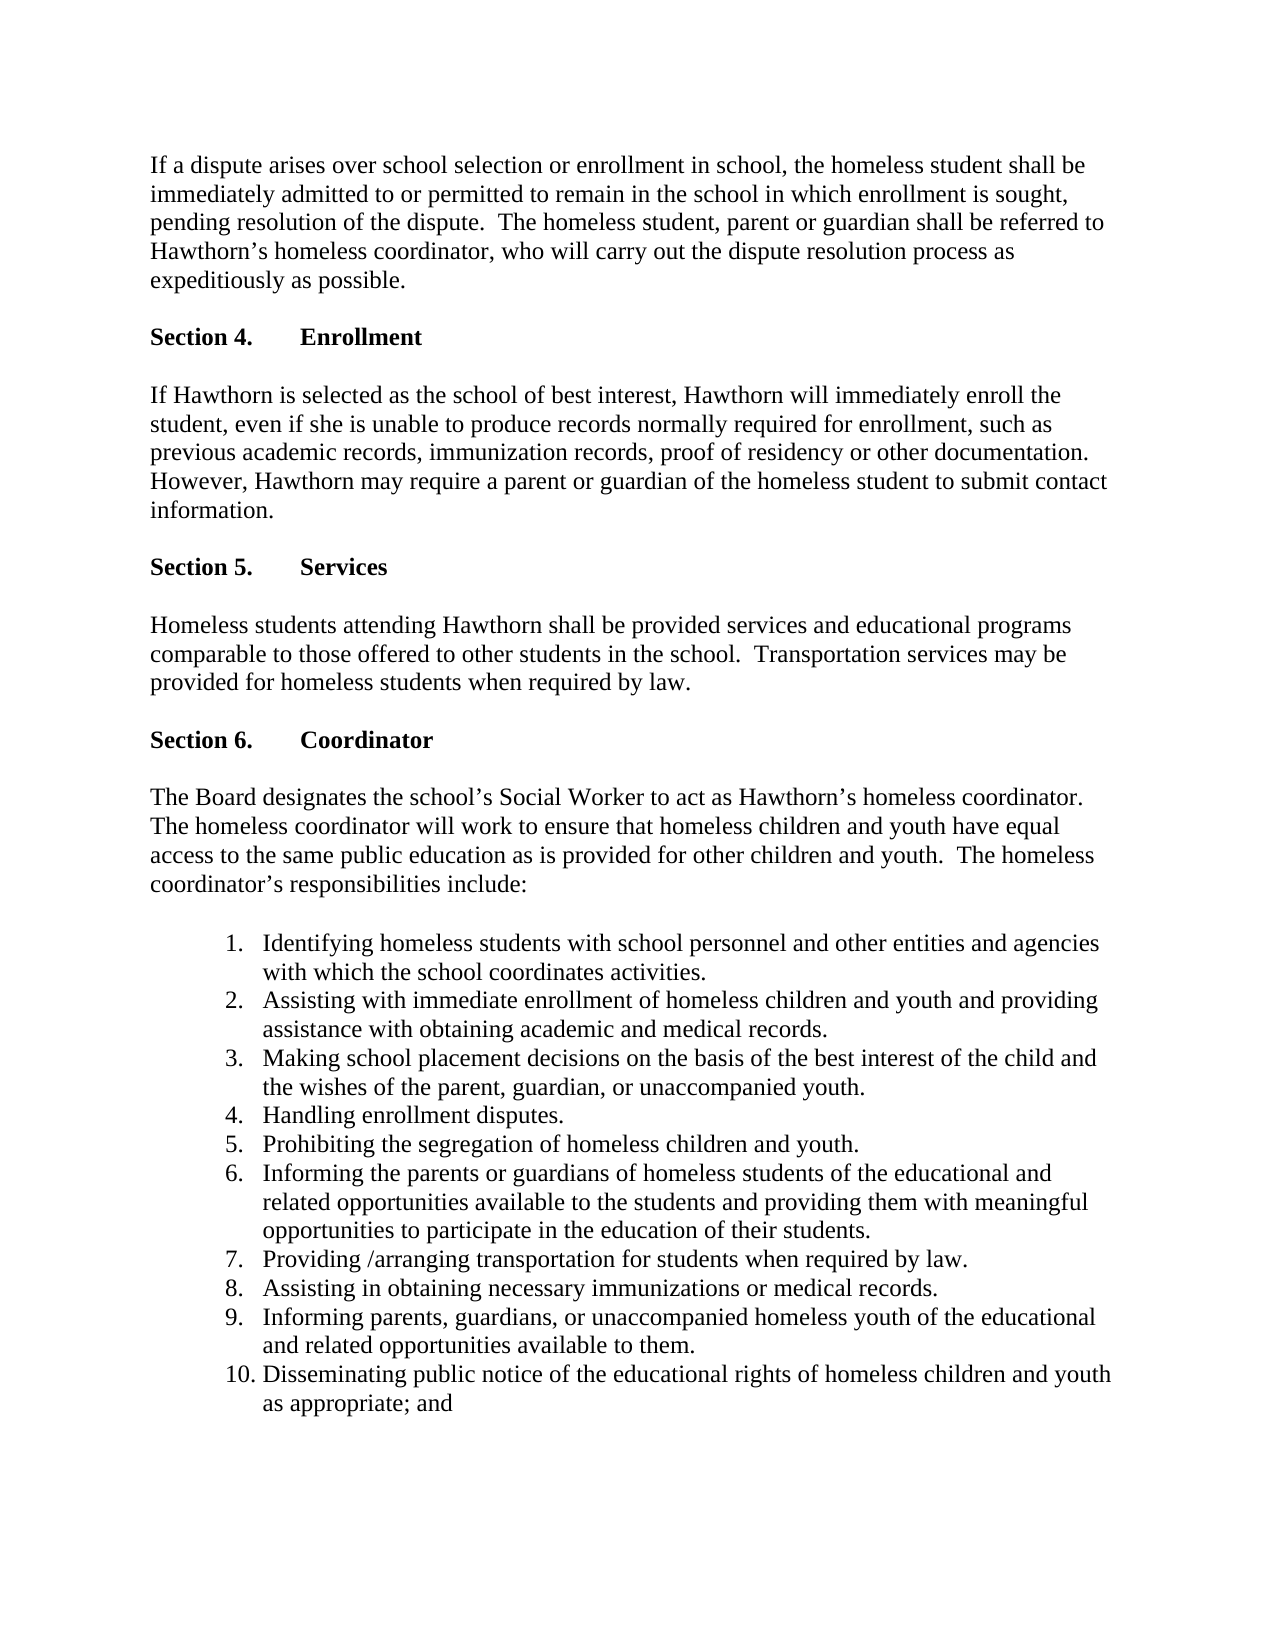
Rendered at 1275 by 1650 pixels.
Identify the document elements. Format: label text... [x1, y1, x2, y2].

text Homeless students attending Hawthorn shall be provided services and educational programs comparable to those offered to other students in the school. Transportation services may be provided for homeless students when required by law. [150, 610, 1125, 696]
list Prohibiting the segregation of homeless children and youth. [225, 1129, 1125, 1158]
text Section 5. Services [150, 552, 1125, 581]
list Assisting in obtaining necessary immunizations or medical records. [225, 1273, 1125, 1302]
list Informing the parents or guardians of homeless students of the educational and related opportunities available to the students and providing them with meaningful opportunities to participate in the education of their students. [225, 1158, 1125, 1244]
text The Board designates the school’s Social Worker to act as Hawthorn’s homeless coordinator. The homeless coordinator will work to ensure that homeless children and youth have equal access to the same public education as is provided for other children and youth. The homeless coordinator’s responsibilities include: [150, 782, 1125, 897]
text If a dispute arises over school selection or enrollment in school, the homeless student shall be immediately admitted to or permitted to remain in the school in which enrollment is sought, pending resolution of the dispute. The homeless student, parent or guardian shall be referred to Hawthorn’s homeless coordinator, who will carry out the dispute resolution process as expeditiously as possible. [150, 150, 1125, 294]
list Making school placement decisions on the basis of the best interest of the child and the wishes of the parent, guardian, or unaccompanied youth. [225, 1043, 1125, 1101]
list Identifying homeless students with school personnel and other entities and agencies with which the school coordinates activities. [225, 928, 1125, 986]
text Section 6. Coordinator [150, 725, 1125, 754]
list Providing /arranging transportation for students when required by law. [225, 1244, 1125, 1273]
list Assisting with immediate enrollment of homeless children and youth and providing assistance with obtaining academic and medical records. [225, 986, 1125, 1043]
list Informing parents, guardians, or unaccompanied homeless youth of the educational and related opportunities available to them. [225, 1302, 1125, 1359]
list Disseminating public notice of the educational rights of homeless children and youth as appropriate; and [225, 1359, 1125, 1417]
text If Hawthorn is selected as the school of best interest, Hawthorn will immediately enroll the student, even if she is unable to produce records normally required for enrollment, such as previous academic records, immunization records, proof of residency or other documentation. However, Hawthorn may require a parent or guardian of the homeless student to submit contact information. [150, 380, 1125, 524]
text Section 4. Enrollment [150, 322, 1125, 351]
list Handling enrollment disputes. [225, 1101, 1125, 1129]
